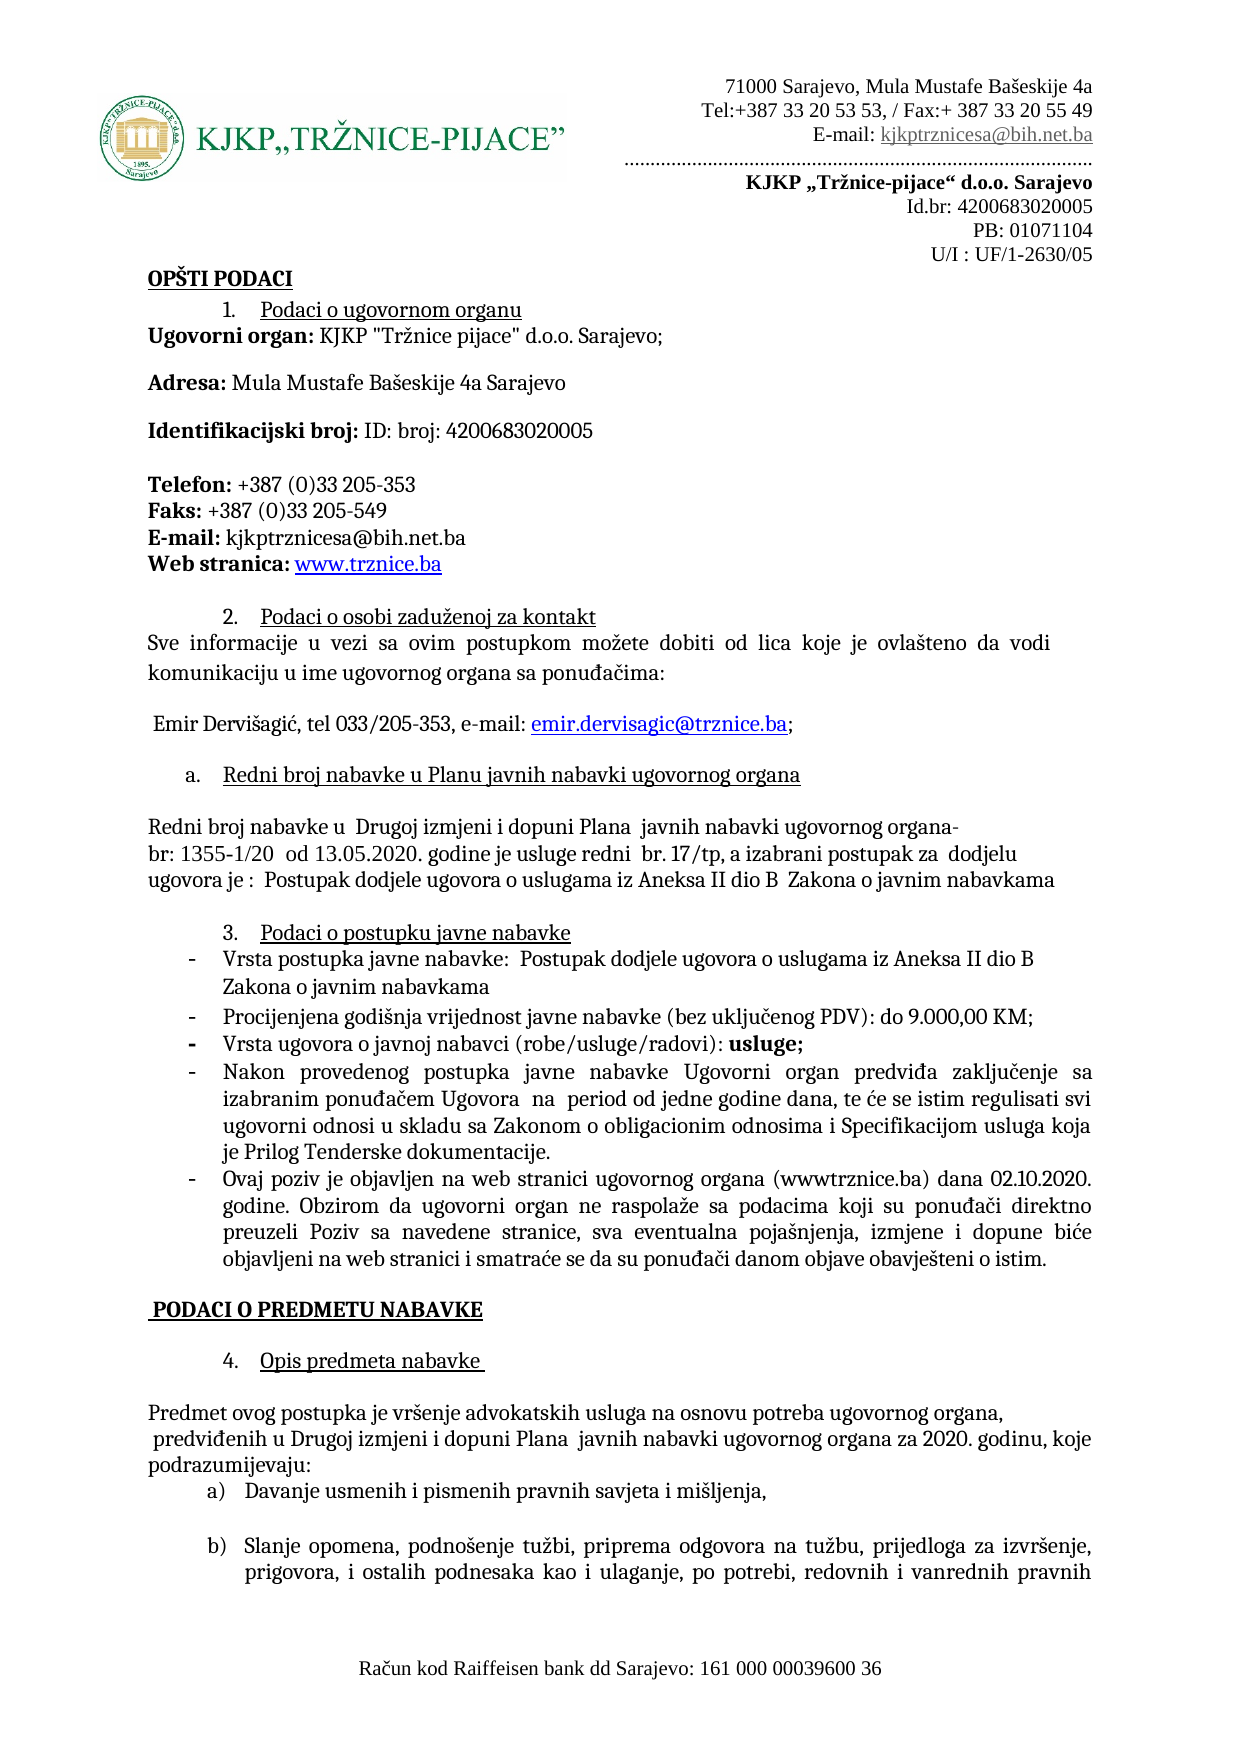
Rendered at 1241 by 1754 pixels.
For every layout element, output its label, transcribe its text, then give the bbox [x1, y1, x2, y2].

list Davanje usmenih i pismenih pravnih savjeta i mišljenja, [207, 1478, 1093, 1505]
text Redni broj nabavke u Drugoj izmjeni i dopuni Plana javnih nabavki ugovornog organa- [148, 813, 1093, 840]
text Adresa: Mula Mustafe Bašeskije 4a Sarajevo [148, 370, 1093, 397]
text Emir Dervišagić, tel 033/205-353, e-mail: emir.dervisagic@trznice.ba; [148, 711, 1093, 737]
list Nakon provedenog postupka javne nabavke Ugovorni organ predviđa zaključenje sa izabranim ponuđačem Ugovora na period od jedne godine dana, te će se istim regulisati svi ugovorni odnosi u skladu sa Zakonom o obligacionim odnosima i Specifikacijom usluga koja je Prilog Tenderske dokumentacije. [185, 1059, 1093, 1165]
text Web stranica: www.trznice.ba [148, 551, 1093, 577]
list Ovaj poziv je objavljen na web stranici ugovornog organa (wwwtrznice.ba) dana 02.10.2020. godine. Obzirom da ugovorni organ ne raspolaže sa podacima koji su ponuđači direktno preuzeli Poziv sa navedene stranice, sva eventualna pojašnjenja, izmjene i dopune biće objavljeni na web stranici i smatraće se da su ponuđači danom objave obavješteni o istim. [185, 1165, 1093, 1272]
text Faks: +387 (0)33 205-549 [148, 498, 1093, 524]
list Podaci o osobi zaduženoj za kontakt [223, 603, 1093, 630]
list Procijenjena godišnja vrijednost javne nabavke (bez uključenog PDV): do 9.000,00 KM; [185, 1004, 1093, 1031]
list Podaci o postupku javne nabavke [223, 920, 1093, 946]
list Vrsta ugovora o javnoj nabavci (robe/usluge/radovi): usluge; [185, 1031, 1093, 1059]
text PODACI O PREDMETU NABAVKE [148, 1297, 1093, 1323]
text Ugovorni organ: KJKP "Tržnice pijace" d.o.o. Sarajevo; [148, 323, 1093, 349]
text predviđenih u Drugoj izmjeni i dopuni Plana javnih nabavki ugovornog organa za 2020. godinu, koje podrazumijevaju: [148, 1426, 1093, 1478]
text Sve informacije u vezi sa ovim postupkom možete dobiti od lica koje je ovlašteno da vodi komunikaciju u ime ugovornog organa sa ponuđačima: [148, 630, 1093, 686]
text Zakona o javnim nabavkama [223, 973, 1093, 1000]
list Redni broj nabavke u Planu javnih nabavki ugovornog organa [185, 762, 1093, 788]
text br: 1355-1/20 od 13.05.2020. godine je usluge redni br. 17/tp, a izabrani postupak za dodjelu ugovora je : Postupak dodjele ugovora o uslugama iz Aneksa II dio B Zakona o javnim nabavkama [148, 840, 1093, 893]
list Vrsta postupka javne nabavke: Postupak dodjele ugovora o uslugama iz Aneksa II dio B [185, 946, 1093, 973]
text E-mail: kjkptrznicesa@bih.net.ba [148, 524, 1093, 551]
text Identifikacijski broj: ID: broj: 4200683020005 [148, 417, 1093, 444]
picture [95, 93, 567, 181]
text OPŠTI PODACI [148, 266, 1093, 293]
list Podaci o ugovornom organu [223, 296, 1093, 323]
text Predmet ovog postupka je vršenje advokatskih usluga na osnovu potreba ugovornog organa, [148, 1399, 1093, 1426]
text Telefon: +387 (0)33 205-353 [148, 472, 1093, 498]
list Opis predmeta nabavke [223, 1348, 1093, 1374]
